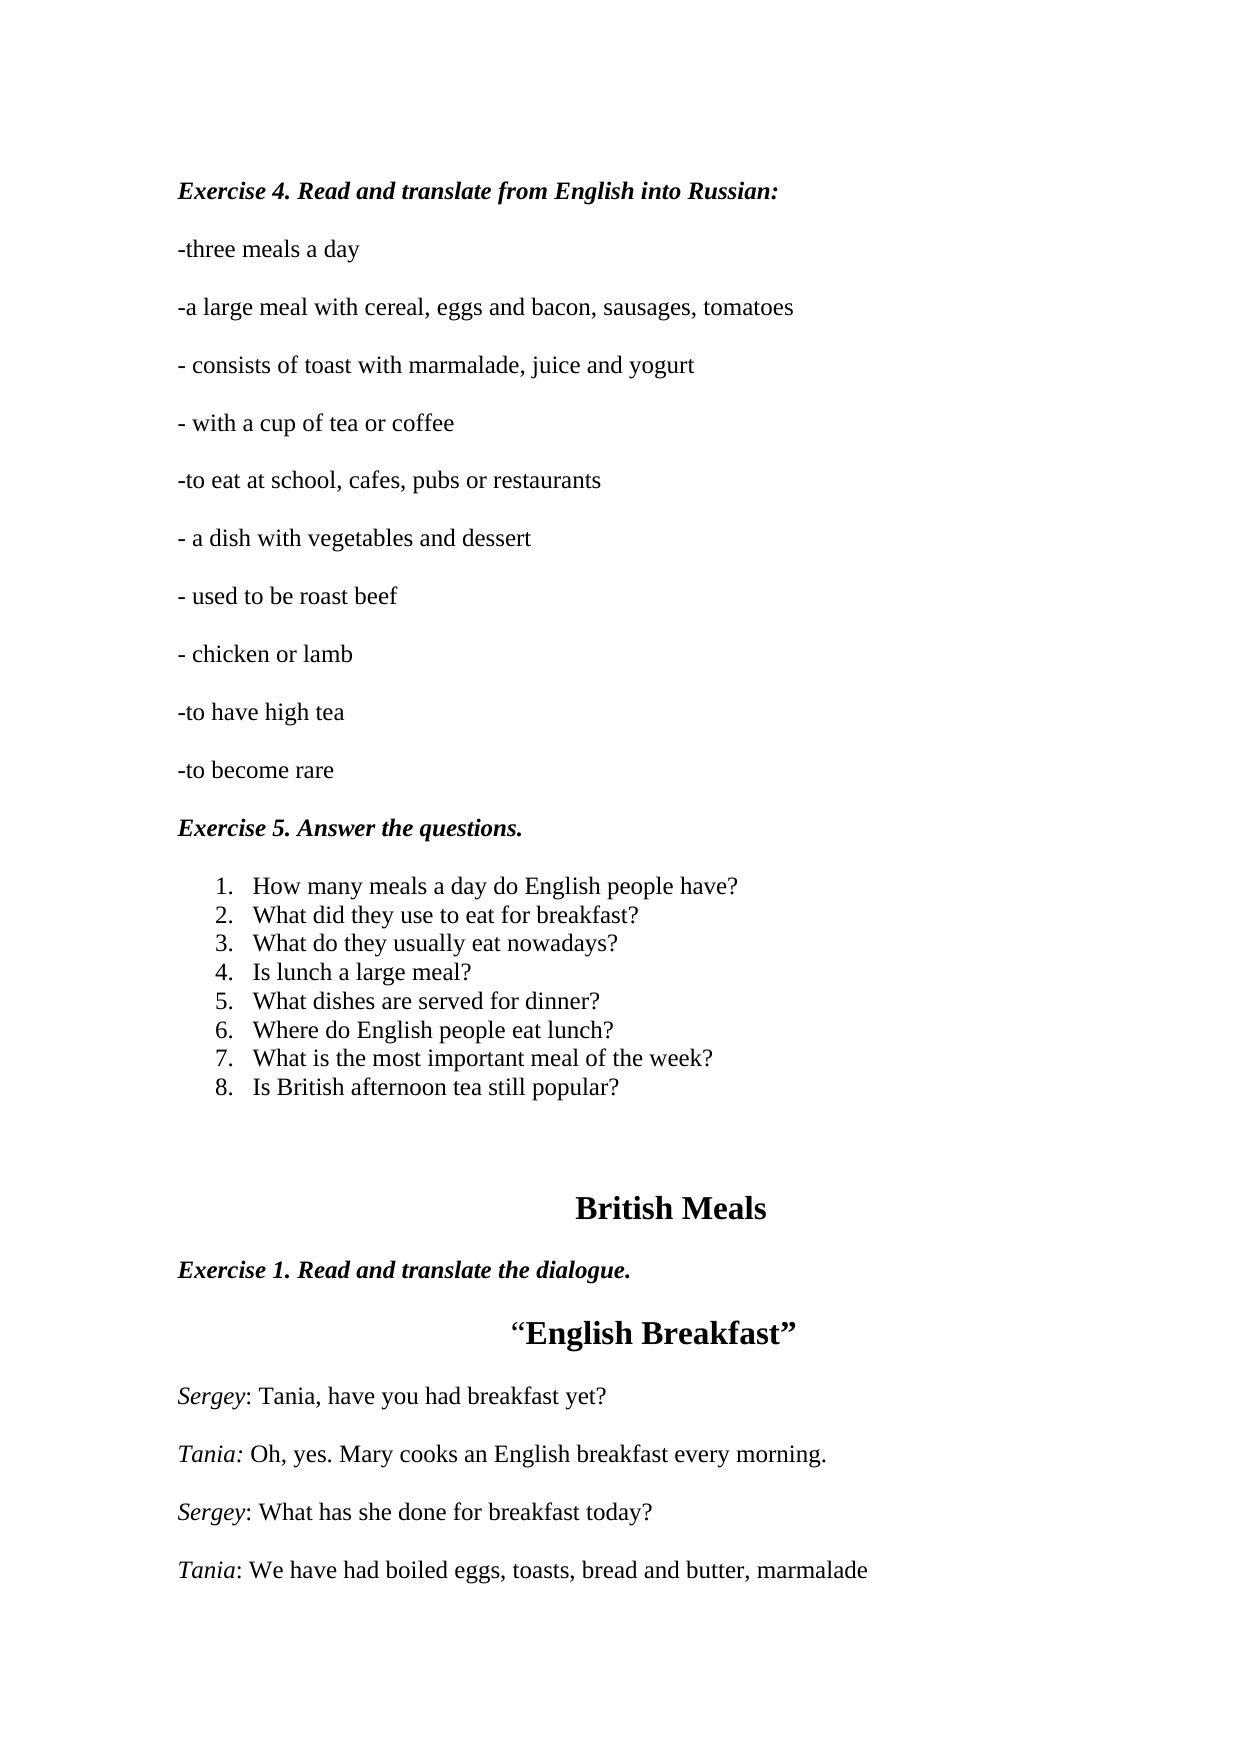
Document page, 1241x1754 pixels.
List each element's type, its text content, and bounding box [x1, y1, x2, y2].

text -to become rare [177, 755, 1152, 784]
text Tania: Oh, yes. Mary cooks an English breakfast every morning. [177, 1439, 1152, 1468]
text Tania: We have had boiled eggs, toasts, bread and butter, marmalade [177, 1555, 1152, 1583]
text -to eat at school, cafes, pubs or restaurants [177, 466, 1152, 494]
list Where do English people eat lunch? [215, 1015, 1152, 1043]
text Exercise 1. Read and translate the dialogue. [177, 1256, 1152, 1284]
text -to have high tea [177, 697, 1152, 726]
list Is lunch a large meal? [215, 957, 1152, 986]
text -a large meal with cereal, eggs and bacon, sausages, tomatoes [177, 292, 1152, 321]
list Is British afternoon tea still popular? [215, 1072, 1152, 1101]
text - with a cup of tea or coffee [177, 408, 1152, 436]
text Sergey: What has she done for breakfast today? [177, 1497, 1152, 1526]
list How many meals a day do English people have? [215, 871, 1152, 900]
text Exercise 4. Read and translate from English into Russian: [177, 176, 1152, 205]
text “English Breakfast” [177, 1313, 1152, 1352]
text - chicken or lamb [177, 639, 1152, 668]
list What do they usually eat nowadays? [215, 928, 1152, 957]
list What dishes are served for dinner? [215, 986, 1152, 1015]
list What is the most important meal of the week? [215, 1043, 1152, 1072]
text - a dish with vegetables and dessert [177, 523, 1152, 552]
list What did they use to eat for breakfast? [215, 900, 1152, 928]
text British Meals [177, 1188, 1152, 1226]
text - used to be roast beef [177, 581, 1152, 610]
text Sergey: Tania, have you had breakfast yet? [177, 1381, 1152, 1410]
text -three meals a day [177, 234, 1152, 263]
text - consists of toast with marmalade, juice and yogurt [177, 350, 1152, 378]
text Exercise 5. Answer the questions. [177, 813, 1152, 842]
